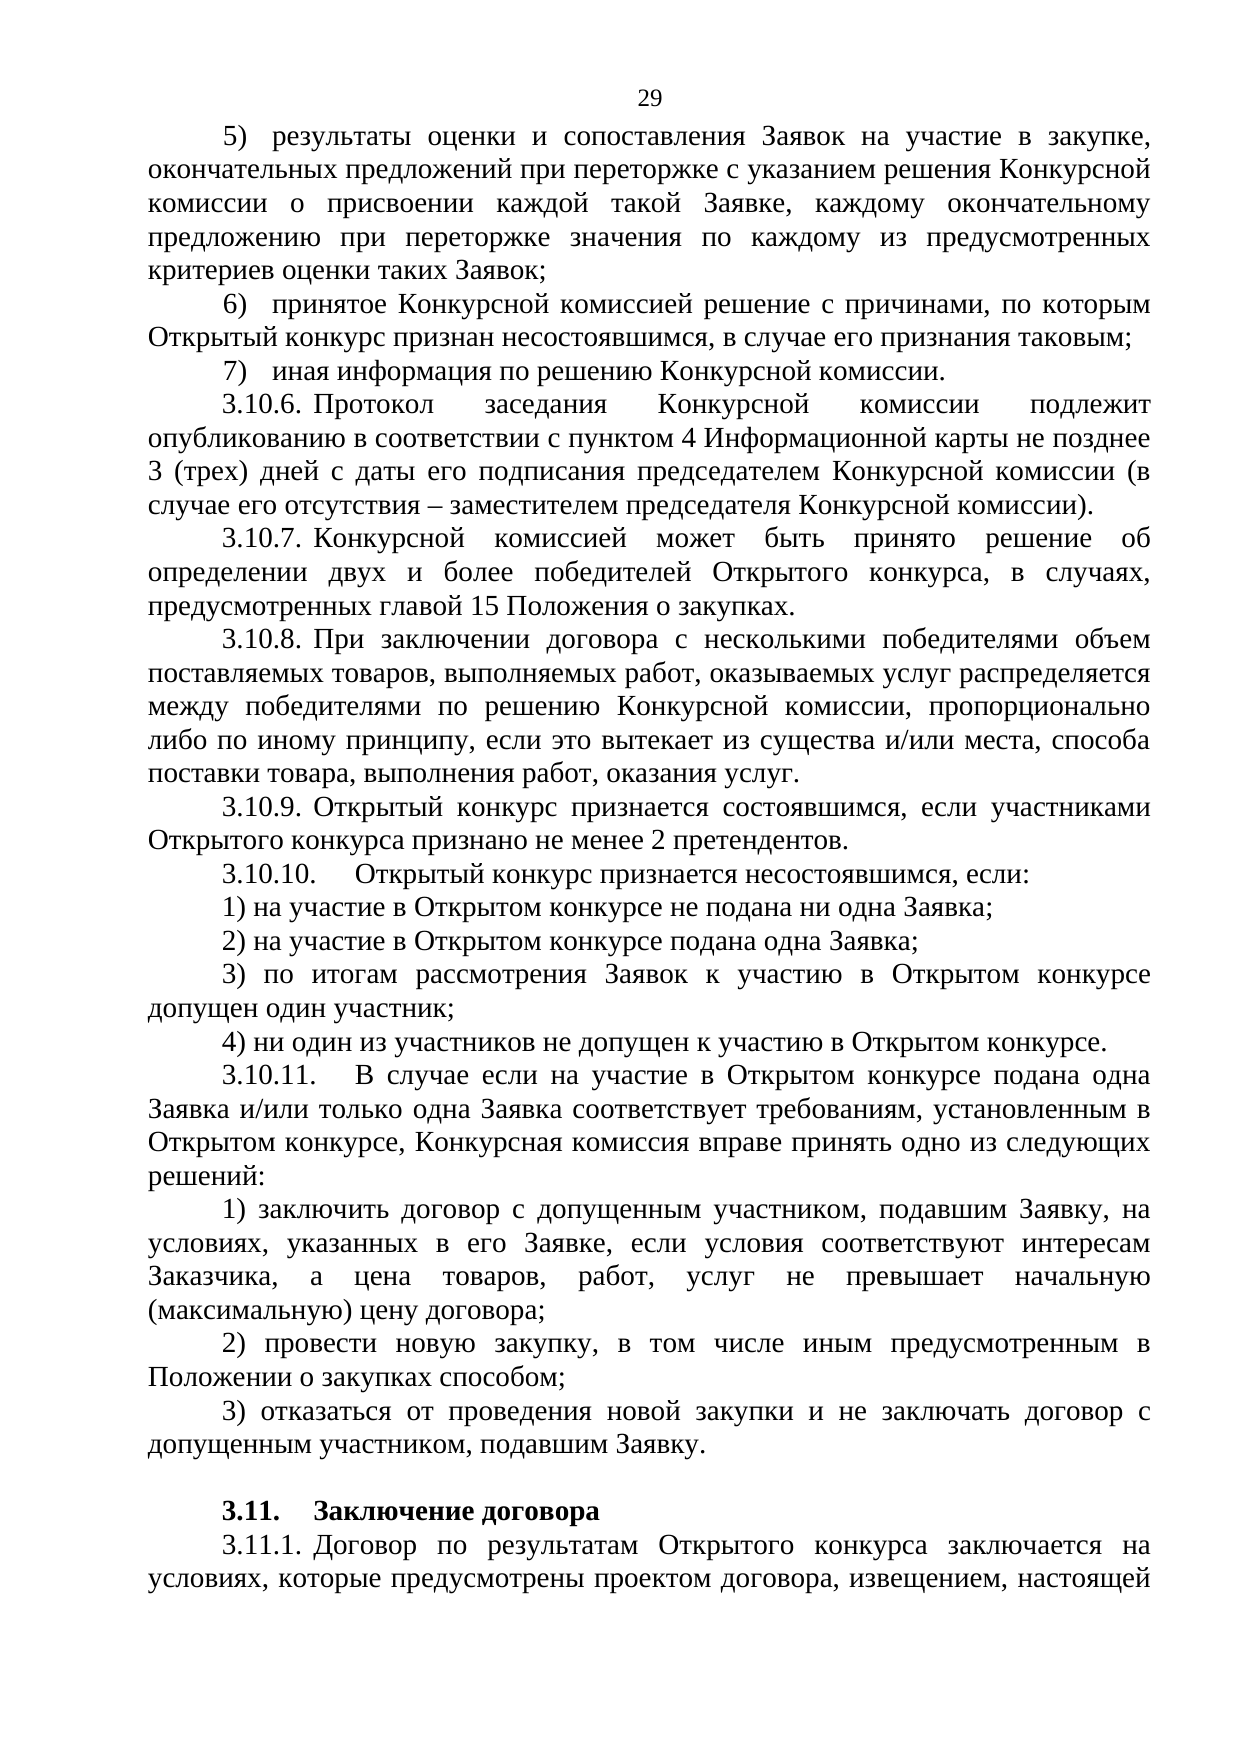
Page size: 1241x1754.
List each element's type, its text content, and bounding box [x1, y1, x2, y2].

text 3) отказаться от проведения новой закупки и не заключать договор с допущенным участником, подавшим Заявку. [148, 1393, 1152, 1460]
list Заключение договора [148, 1493, 1152, 1527]
text 1) заключить договор с допущенным участником, подавшим Заявку, на условиях, указанных в его Заявке, если условия соответствуют интересам Заказчика, а цена товаров, работ, услуг не превышает начальную (максимальную) цену договора; [148, 1191, 1152, 1326]
list Протокол заседания Конкурсной комиссии подлежит опубликованию в соответствии с пунктом 4 Информационной карты не позднее 3 (трех) дней с даты его подписания председателем Конкурсной комиссии (в случае его отсутствия – заместителем председателя Конкурсной комиссии). [148, 386, 1152, 521]
list Открытый конкурс признается несостоявшимся, если: [148, 856, 1152, 889]
list Конкурсной комиссией может быть принято решение об определении двух и более победителей Открытого конкурса, в случаях, предусмотренных главой 15 Положения о закупках. [148, 521, 1152, 621]
list В случае если на участие в Открытом конкурсе подана одна Заявка и/или только одна Заявка соответствует требованиям, установленным в Открытом конкурсе, Конкурсная комиссия вправе принять одно из следующих решений: [148, 1057, 1152, 1191]
list результаты оценки и сопоставления Заявок на участие в закупке, окончательных предложений при переторжке с указанием решения Конкурсной комиссии о присвоении каждой такой Заявке, каждому окончательному предложению при переторжке значения по каждому из предусмотренных критериев оценки таких Заявок; [148, 118, 1152, 286]
list иная информация по решению Конкурсной комиссии. [148, 353, 1152, 386]
text 4) ни один из участников не допущен к участию в Открытом конкурсе. [148, 1024, 1152, 1057]
list Открытый конкурс признается состоявшимся, если участниками Открытого конкурса признано не менее 2 претендентов. [148, 789, 1152, 856]
text 3) по итогам рассмотрения Заявок к участию в Открытом конкурсе допущен один участник; [148, 957, 1152, 1024]
list При заключении договора с несколькими победителями объем поставляемых товаров, выполняемых работ, оказываемых услуг распределяется между победителями по решению Конкурсной комиссии, пропорционально либо по иному принципу, если это вытекает из существа и/или места, способа поставки товара, выполнения работ, оказания услуг. [148, 621, 1152, 789]
text 1) на участие в Открытом конкурсе не подана ни одна Заявка; [148, 889, 1152, 923]
text 2) провести новую закупку, в том числе иным предусмотренным в Положении о закупках способом; [148, 1326, 1152, 1393]
text 2) на участие в Открытом конкурсе подана одна Заявка; [148, 923, 1152, 957]
list принятое Конкурсной комиссией решение с причинами, по которым Открытый конкурс признан несостоявшимся, в случае его признания таковым; [148, 286, 1152, 353]
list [148, 1527, 1152, 1594]
